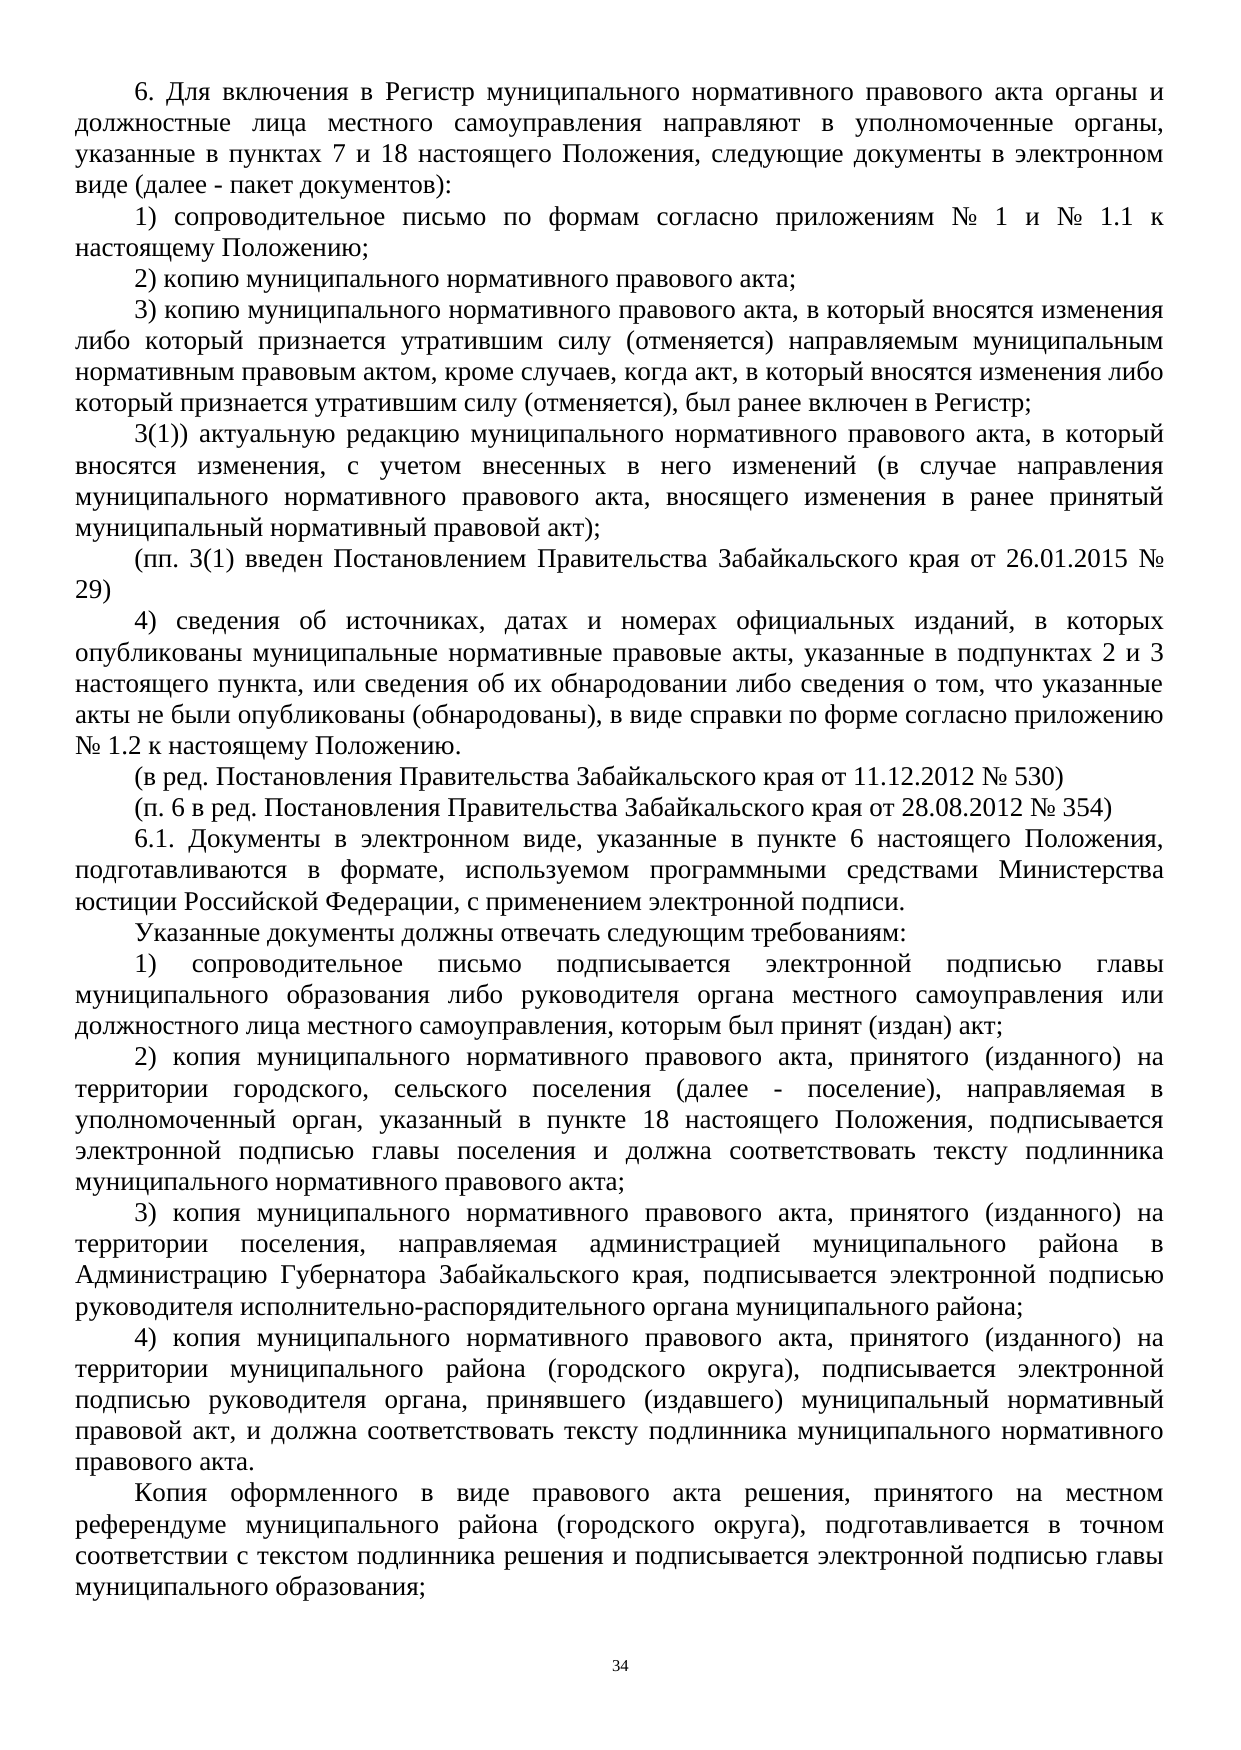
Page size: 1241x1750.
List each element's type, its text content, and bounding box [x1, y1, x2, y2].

text 3) копию муниципального нормативного правового акта, в который вносятся изменения либо который признается утратившим силу (отменяется) направляемым муниципальным нормативным правовым актом, кроме случаев, когда акт, в который вносятся изменения либо который признается утратившим силу (отменяется), был ранее включен в Регистр; [75, 293, 1165, 418]
text (п. 6 в ред. Постановления Правительства Забайкальского края от 28.08.2012 № 354) [75, 791, 1165, 822]
text 1) сопроводительное письмо по формам согласно приложениям № 1 и № 1.1 к настоящему Положению; [75, 199, 1165, 262]
text 4) сведения об источниках, датах и номерах официальных изданий, в которых опубликованы муниципальные нормативные правовые акты, указанные в подпунктах 2 и 3 настоящего пункта, или сведения об их обнародовании либо сведения о том, что указанные акты не были опубликованы (обнародованы), в виде справки по форме согласно приложению № 1.2 к настоящему Положению. [75, 604, 1165, 760]
text 3) копия муниципального нормативного правового акта, принятого (изданного) на территории поселения, направляемая администрацией муниципального района в Администрацию Губернатора Забайкальского края, подписывается электронной подписью руководителя исполнительно-распорядительного органа муниципального района; [75, 1196, 1165, 1321]
text 3(1)) актуальную редакцию муниципального нормативного правового акта, в который вносятся изменения, с учетом внесенных в него изменений (в случае направления муниципального нормативного правового акта, вносящего изменения в ранее принятый муниципальный нормативный правовой акт); [75, 418, 1165, 542]
text Копия оформленного в виде правового акта решения, принятого на местном референдуме муниципального района (городского округа), подготавливается в точном соответствии с текстом подлинника решения и подписывается электронной подписью главы муниципального образования; [75, 1477, 1165, 1601]
text (в ред. Постановления Правительства Забайкальского края от 11.12.2012 № 530) [75, 760, 1165, 791]
text 4) копия муниципального нормативного правового акта, принятого (изданного) на территории муниципального района (городского округа), подписывается электронной подписью руководителя органа, принявшего (издавшего) муниципальный нормативный правовой акт, и должна соответствовать тексту подлинника муниципального нормативного правового акта. [75, 1321, 1165, 1477]
text 6.1. Документы в электронном виде, указанные в пункте 6 настоящего Положения, подготавливаются в формате, используемом программными средствами Министерства юстиции Российской Федерации, с применением электронной подписи. [75, 822, 1165, 916]
text Указанные документы должны отвечать следующим требованиям: [75, 916, 1165, 947]
text 6. Для включения в Регистр муниципального нормативного правового акта органы и должностные лица местного самоуправления направляют в уполномоченные органы, указанные в пунктах 7 и 18 настоящего Положения, следующие документы в электронном виде (далее - пакет документов): [75, 75, 1165, 199]
text (пп. 3(1) введен Постановлением Правительства Забайкальского края от 26.01.2015 № 29) [75, 542, 1165, 604]
text 2) копия муниципального нормативного правового акта, принятого (изданного) на территории городского, сельского поселения (далее - поселение), направляемая в уполномоченный орган, указанный в пункте 18 настоящего Положения, подписывается электронной подписью главы поселения и должна соответствовать тексту подлинника муниципального нормативного правового акта; [75, 1041, 1165, 1196]
text 1) сопроводительное письмо подписывается электронной подписью главы муниципального образования либо руководителя органа местного самоуправления или должностного лица местного самоуправления, которым был принят (издан) акт; [75, 947, 1165, 1041]
text 2) копию муниципального нормативного правового акта; [75, 262, 1165, 293]
